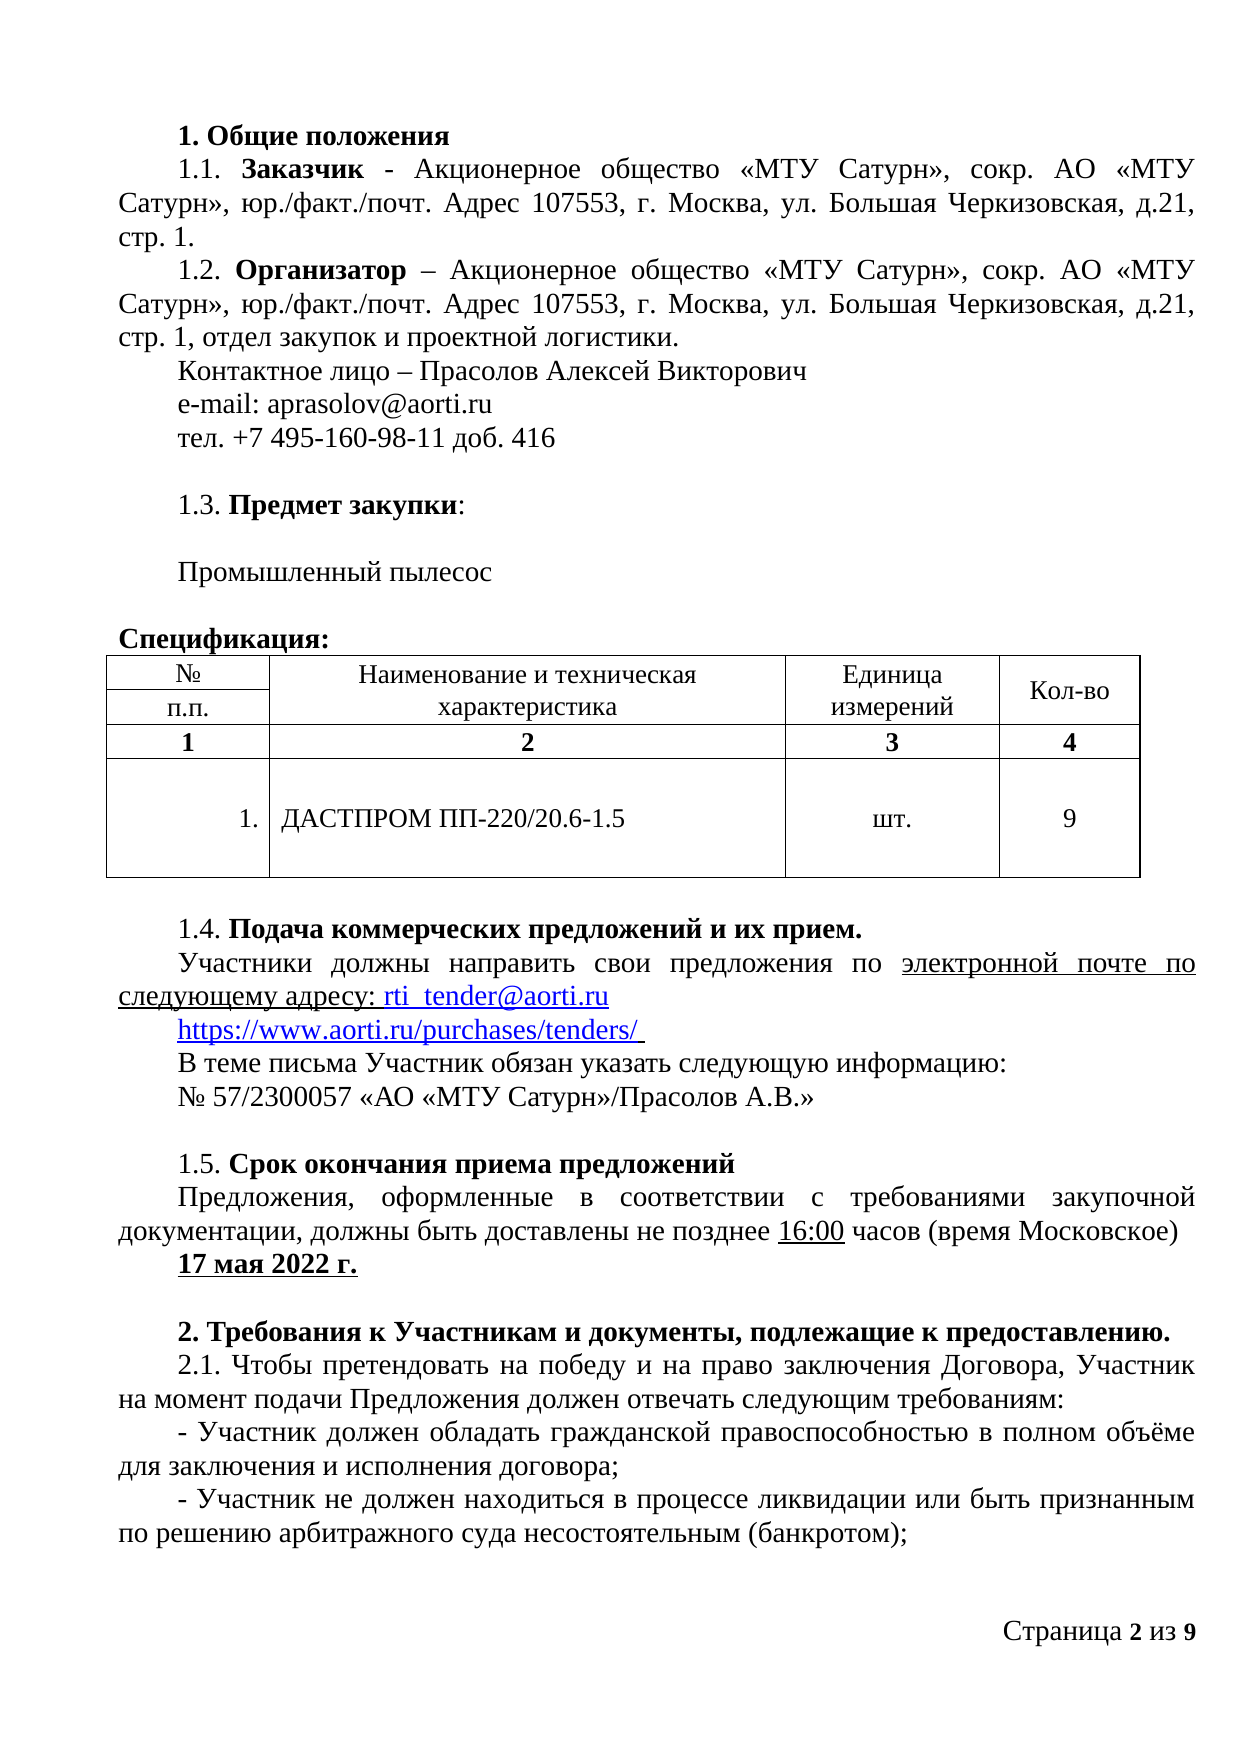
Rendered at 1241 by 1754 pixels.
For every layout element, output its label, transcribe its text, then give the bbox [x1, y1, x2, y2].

table_cell п.п. [107, 690, 269, 723]
table_cell 4 [1000, 725, 1139, 758]
text 1.5. Срок окончания приема предложений [118, 1146, 1196, 1179]
text https://www.aorti.ru/purchases/tenders/ [118, 1012, 1196, 1045]
table_header Единица измерений [786, 656, 999, 723]
list - Участник не должен находиться в процессе ликвидации или быть признанным по решению арбитражного суда несостоятельным (банкротом); [118, 1481, 1196, 1548]
table_cell ДАСТПРОМ ПП-220/20.6-1.5 [270, 759, 785, 877]
list - Участник должен обладать гражданской правоспособностью в полном объёме для заключения и исполнения договора; [118, 1414, 1196, 1481]
table_cell шт. [786, 759, 999, 877]
table_header № [107, 656, 269, 689]
text Контактное лицо – Прасолов Алексей Викторович [118, 353, 1196, 386]
text 1.1. Заказчик - Акционерное общество «МТУ Сатурн», сокр. АО «МТУ Сатурн», юр./факт./почт. Адрес 107553, г. Москва, ул. Большая Черкизовская, д.21, стр. 1. [118, 152, 1196, 252]
list 2.1. Чтобы претендовать на победу и на право заключения Договора, Участник на момент подачи Предложения должен отвечать следующим требованиям: [118, 1347, 1196, 1414]
text Промышленный пылесос [118, 554, 1196, 588]
text № 57/2300057 «АО «МТУ Сатурн»/Прасолов А.В.» [118, 1079, 1196, 1112]
text 1.2. Организатор – Акционерное общество «МТУ Сатурн», сокр. АО «МТУ Сатурн», юр./факт./почт. Адрес 107553, г. Москва, ул. Большая Черкизовская, д.21, стр. 1, отдел закупок и проектной логистики. [118, 252, 1196, 353]
text 1.3. Предмет закупки: [118, 487, 1196, 521]
text 1.4. Подача коммерческих предложений и их прием. [118, 911, 1196, 945]
text Участники должны направить свои предложения по электронной почте по следующему адресу: rti_tender@aorti.ru [118, 945, 1196, 1012]
text тел. +7 495-160-98-11 доб. 416 [118, 420, 1196, 453]
text Спецификация: [118, 621, 1196, 655]
table_cell 2 [270, 725, 785, 758]
table_cell 1 [107, 725, 269, 758]
text 1. Общие положения [177, 118, 1196, 152]
text 2. Требования к Участникам и документы, подлежащие к предоставлению. [118, 1314, 1196, 1347]
text Предложения, оформленные в соответствии с требованиями закупочной документации, должны быть доставлены не позднее 16:00 часов (время Московское) [118, 1179, 1196, 1247]
table_cell 9 [1000, 759, 1139, 877]
text e-mail: aprasolov@aorti.ru [118, 386, 1196, 420]
table_header Наименование и техническая характеристика [270, 656, 785, 723]
table_header Кол-во [1000, 656, 1139, 723]
table_cell 3 [786, 725, 999, 758]
table_cell 1. [107, 759, 269, 877]
text В теме письма Участник обязан указать следующую информацию: [118, 1045, 1196, 1079]
text 17 мая 2022 г. [118, 1247, 1196, 1280]
